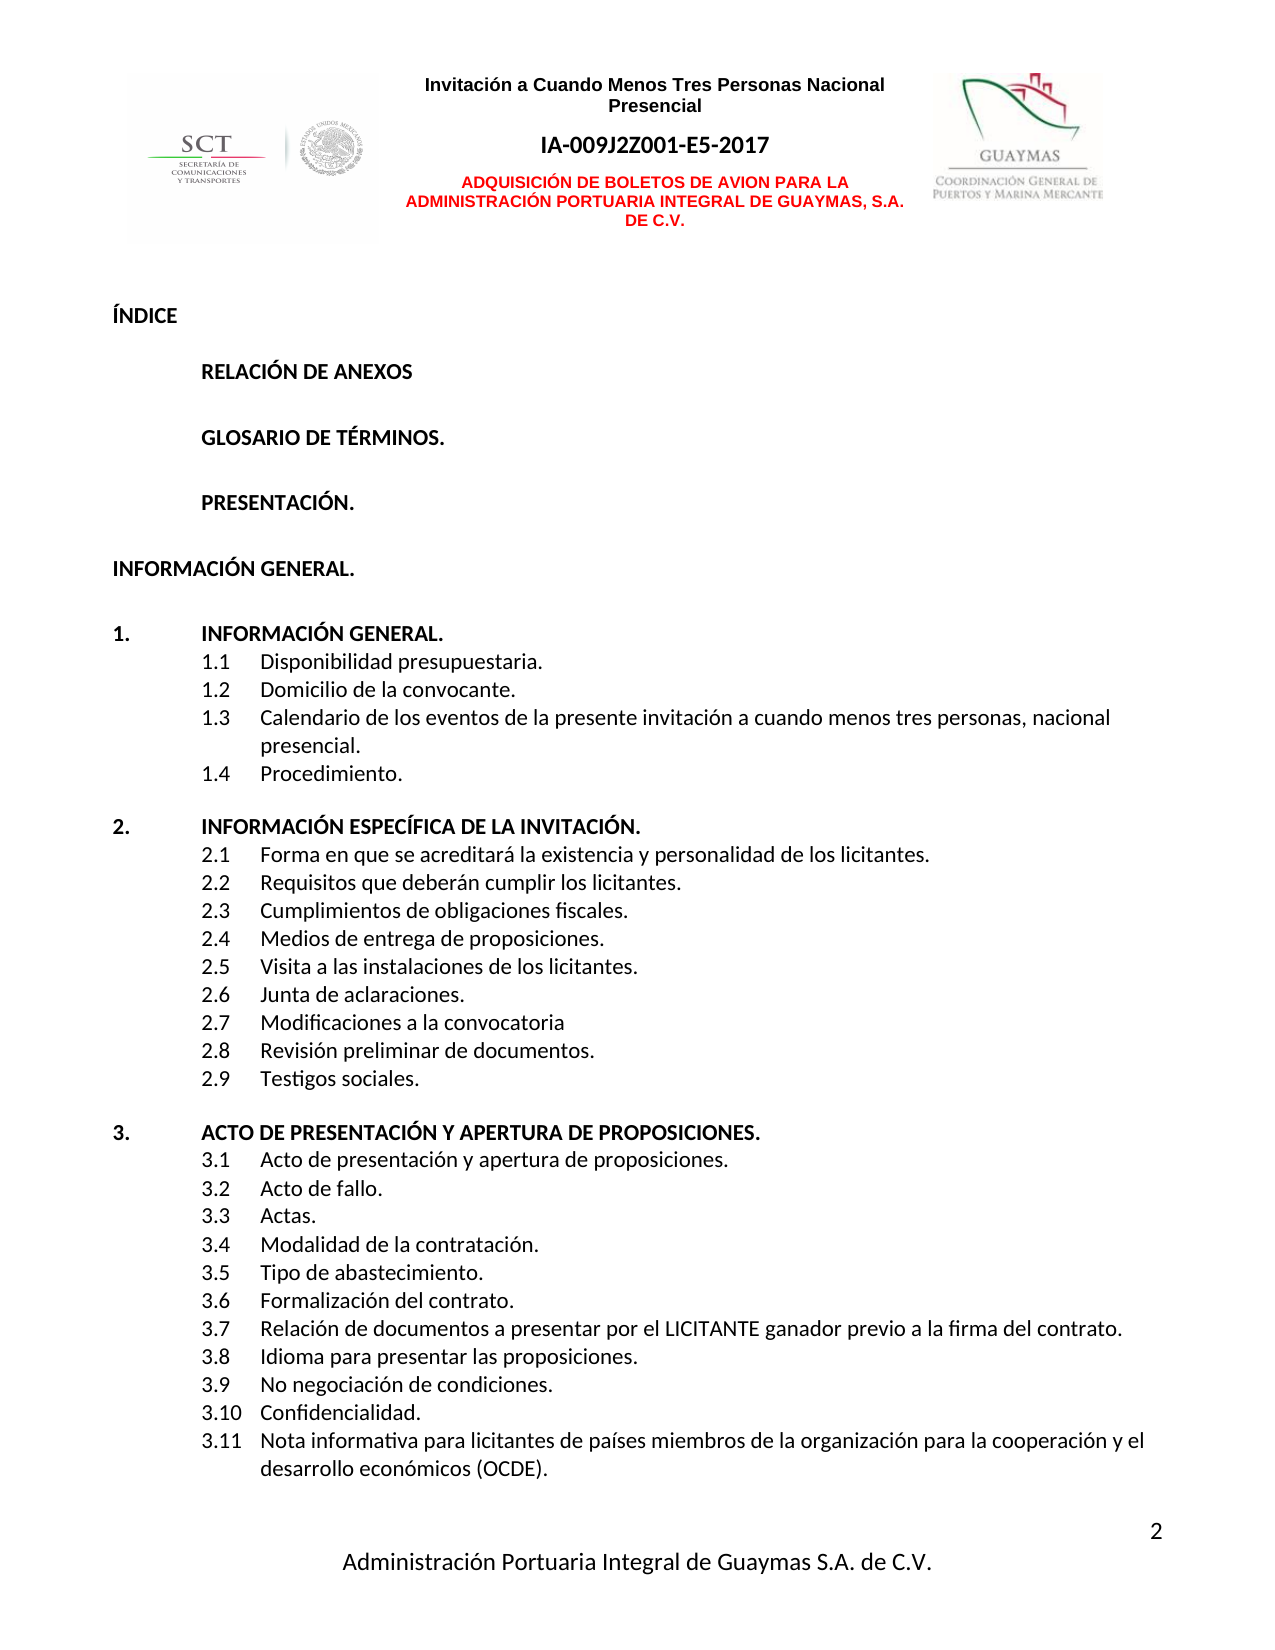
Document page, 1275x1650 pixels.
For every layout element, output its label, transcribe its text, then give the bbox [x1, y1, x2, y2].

text RELACIÓN DE ANEXOS [201, 357, 1162, 385]
list Procedimiento. [201, 759, 1162, 787]
list Modalidad de la contratación. [201, 1230, 1162, 1258]
list Acto de presentación y apertura de proposiciones. [201, 1146, 1162, 1174]
list Modificaciones a la convocatoria [201, 1008, 1162, 1037]
picture [126, 73, 379, 244]
list No negociación de condiciones. [201, 1370, 1162, 1398]
list Actas. [201, 1202, 1162, 1230]
list Tipo de abastecimiento. [201, 1258, 1162, 1286]
list Disponibilidad presupuestaria. [201, 647, 1162, 675]
list Nota informativa para licitantes de países miembros de la organización para la cooperación y el desarrollo económicos (OCDE). [201, 1426, 1162, 1482]
list Confidencialidad. [201, 1398, 1162, 1426]
list Forma en que se acreditará la existencia y personalidad de los licitantes. [201, 840, 1162, 868]
list Calendario de los eventos de la presente invitación a cuando menos tres personas, nacional presencial. [201, 703, 1162, 759]
list Relación de documentos a presentar por el LICITANTE ganador previo a la firma del contrato. [201, 1314, 1162, 1342]
list Idioma para presentar las proposiciones. [201, 1342, 1162, 1370]
list Requisitos que deberán cumplir los licitantes. [201, 868, 1162, 896]
list Junta de aclaraciones. [201, 981, 1162, 1008]
text PRESENTACIÓN. [201, 488, 1162, 516]
text GLOSARIO DE TÉRMINOS. [201, 423, 1162, 451]
list Medios de entrega de proposiciones. [201, 924, 1162, 952]
list Domicilio de la convocante. [201, 675, 1162, 703]
list INFORMACIÓN GENERAL. [112, 619, 1162, 647]
list ACTO DE PRESENTACIÓN Y APERTURA DE PROPOSICIONES. [112, 1118, 1162, 1146]
list INFORMACIÓN ESPECÍFICA DE LA INVITACIÓN. [112, 812, 1162, 840]
text ÍNDICE [112, 301, 1162, 329]
list Cumplimientos de obligaciones fiscales. [201, 896, 1162, 924]
list Acto de fallo. [201, 1174, 1162, 1202]
list Testigos sociales. [201, 1064, 1162, 1093]
picture [932, 73, 1104, 201]
text INFORMACIÓN GENERAL. [112, 554, 1162, 582]
list Revisión preliminar de documentos. [201, 1037, 1162, 1064]
list Visita a las instalaciones de los licitantes. [201, 952, 1162, 981]
list Formalización del contrato. [201, 1286, 1162, 1314]
